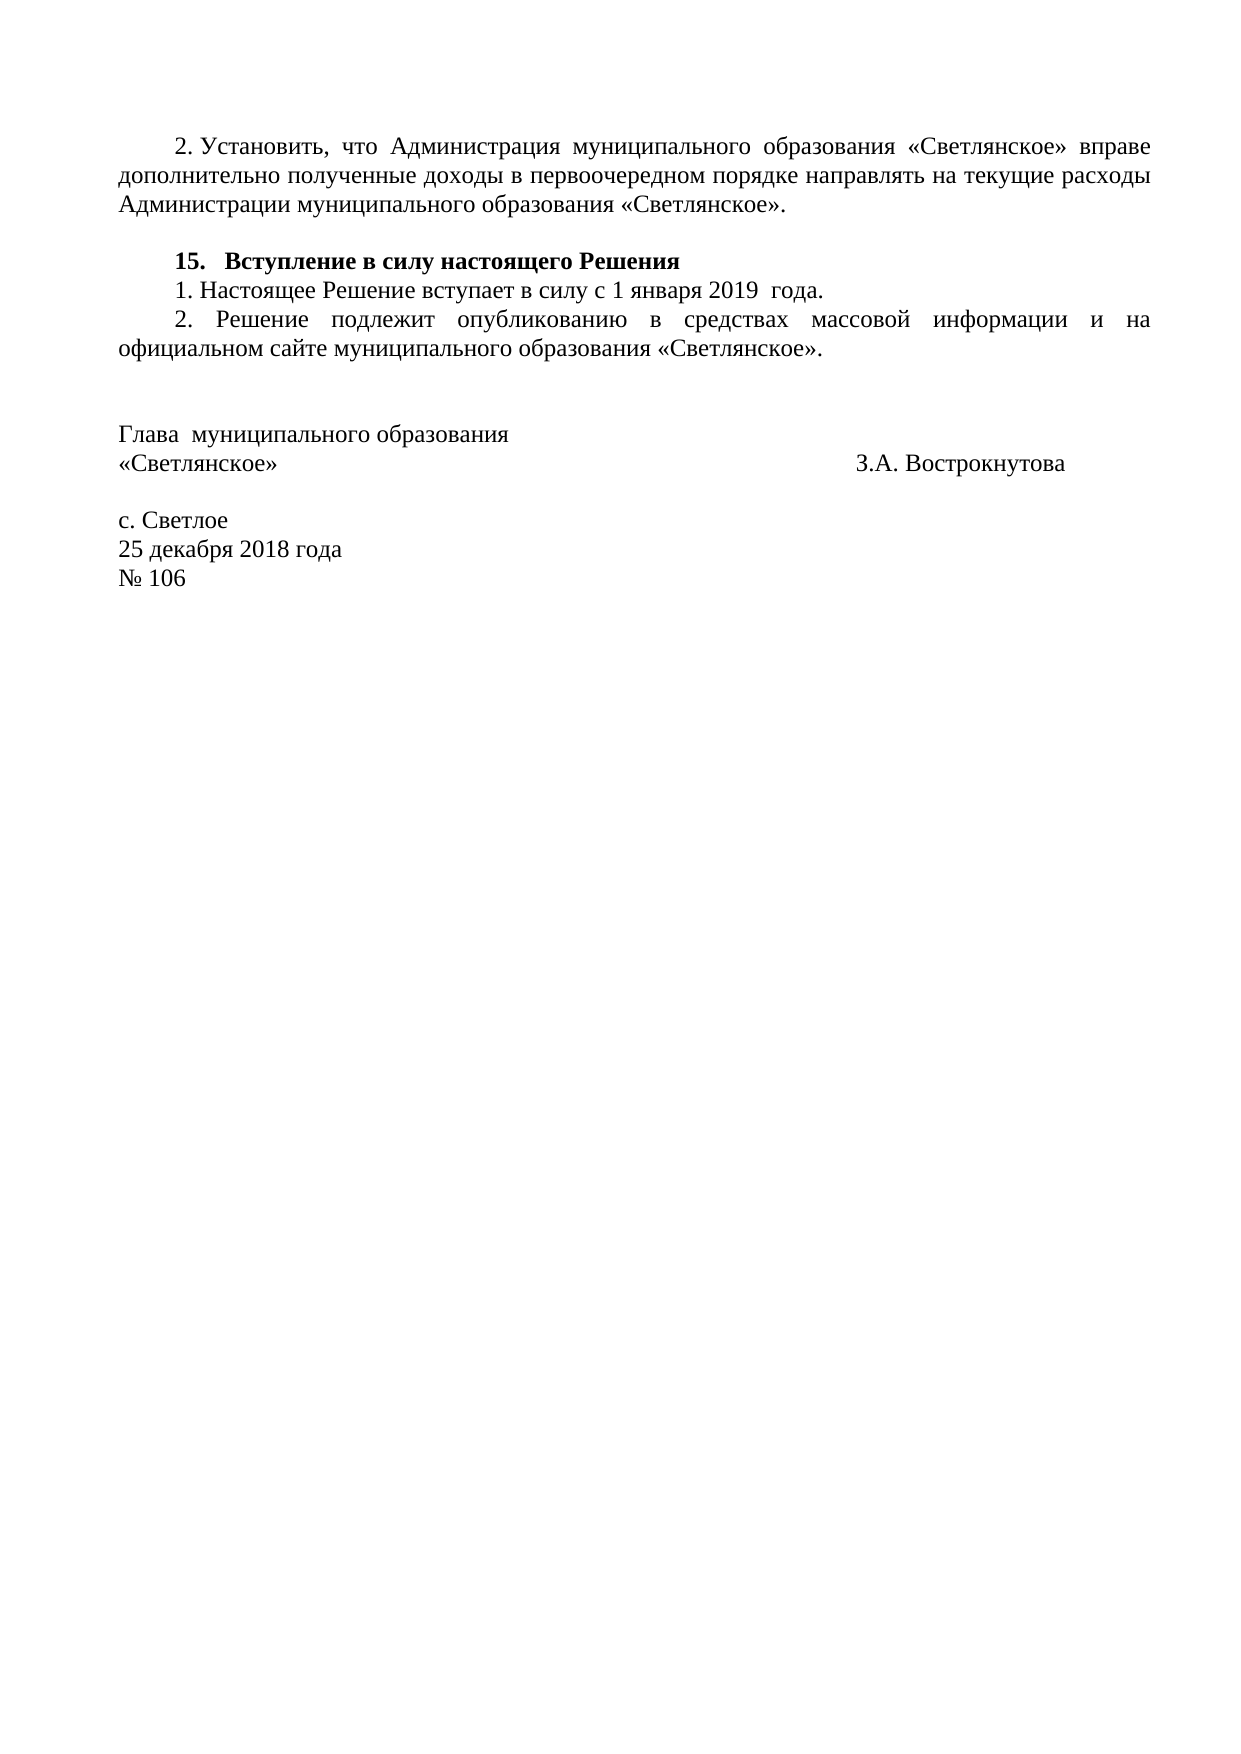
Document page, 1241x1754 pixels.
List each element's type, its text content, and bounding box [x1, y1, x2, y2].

text 1. Настоящее Решение вступает в силу с 1 января 2019 года. [174, 275, 1152, 304]
text 25 декабря 2018 года [118, 534, 1152, 563]
text Глава муниципального образования [118, 419, 1152, 448]
text 15. Вступление в силу настоящего Решения [118, 246, 1152, 275]
text 2. Решение подлежит опубликованию в средствах массовой информации и на официальном сайте муниципального образования «Светлянское». [118, 304, 1152, 361]
text с. Светлое [118, 505, 1152, 534]
text № 106 [118, 563, 1152, 591]
text «Светлянское» З.А. Вострокнутова [118, 448, 1152, 476]
text 2. Установить, что Администрация муниципального образования «Светлянское» вправе дополнительно полученные доходы в первоочередном порядке направлять на текущие расходы Администрации муниципального образования «Светлянское». [118, 131, 1152, 218]
